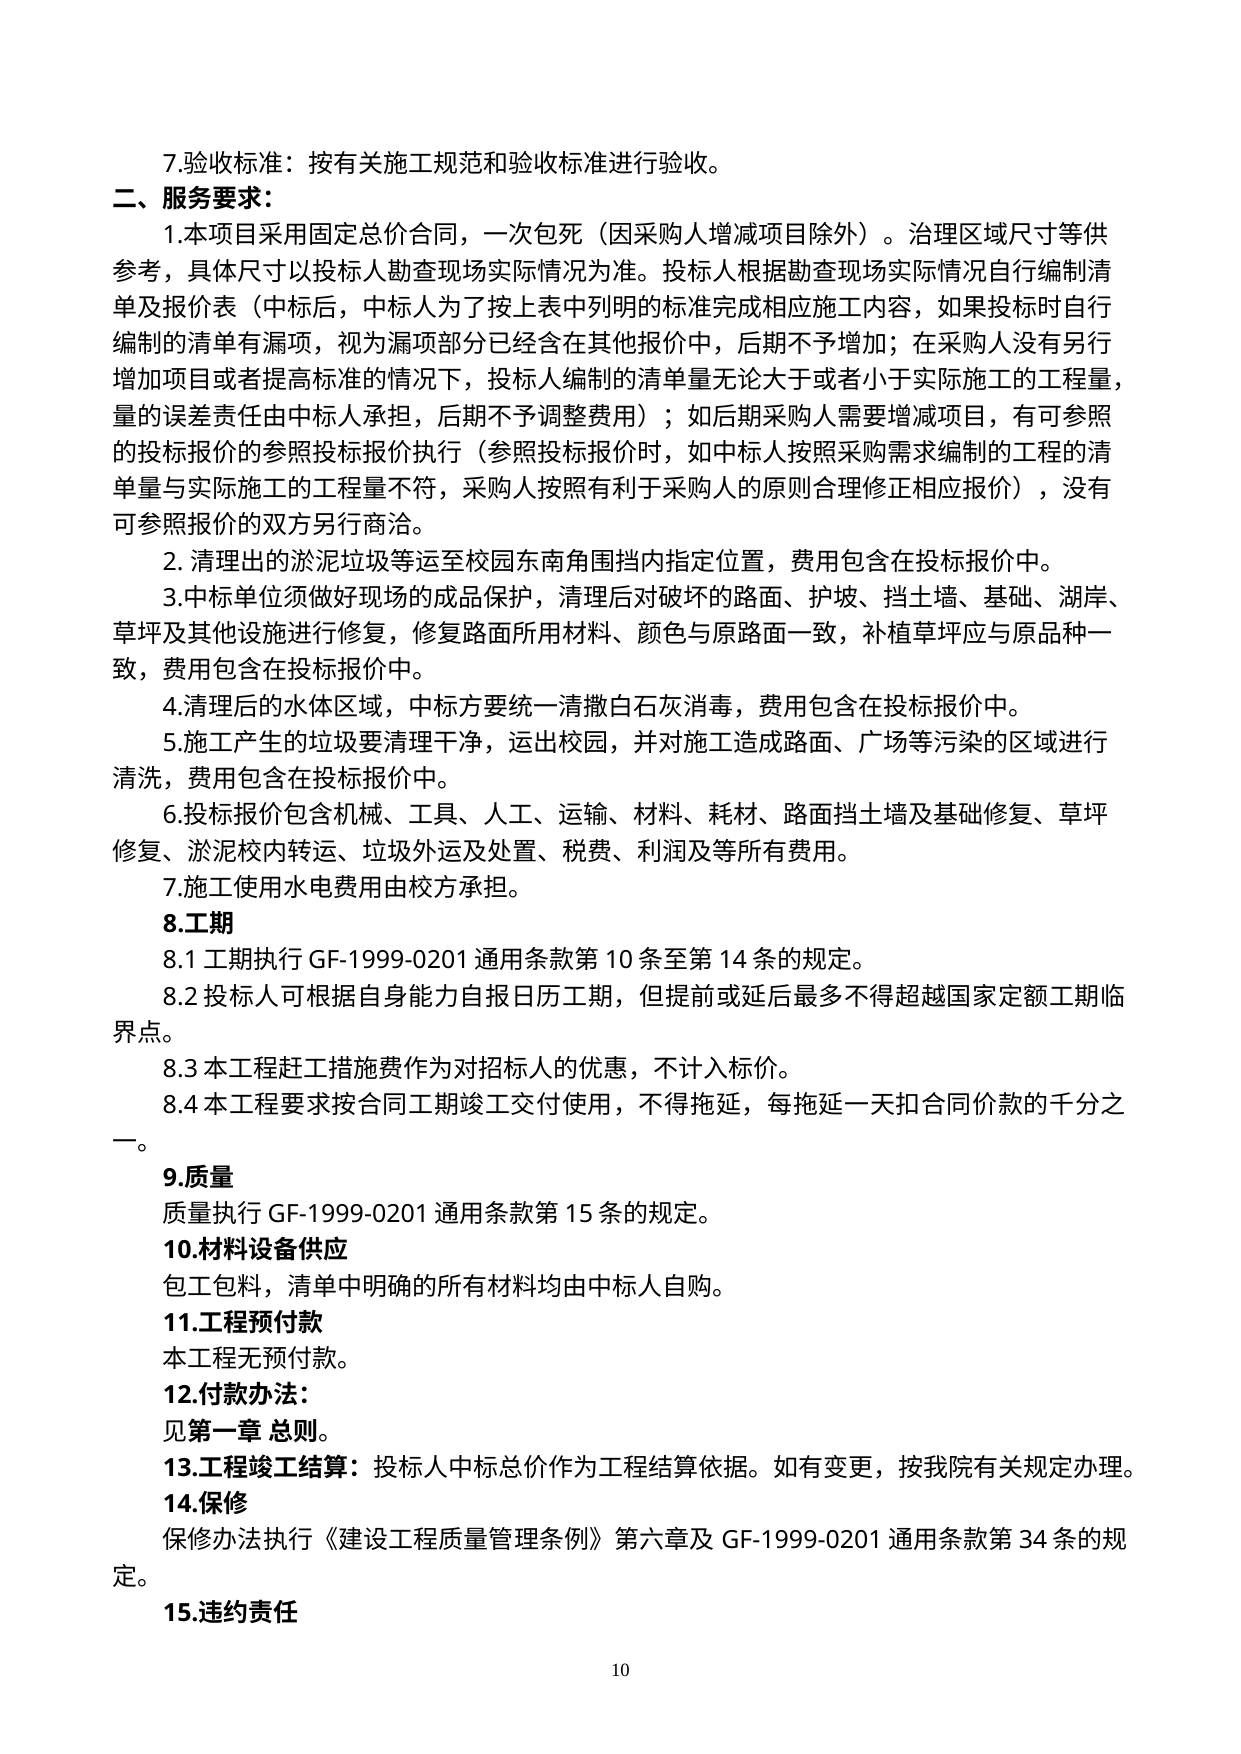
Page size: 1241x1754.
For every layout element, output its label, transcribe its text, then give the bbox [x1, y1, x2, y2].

text 8.2投标人可根据自身能力自报日历工期，但提前或延后最多不得超越国家定额工期临界点。 [112, 976, 1128, 1049]
text 6.投标报价包含机械、工具、人工、运输、材料、耗材、路面挡土墙及基础修复、草坪修复、淤泥校内转运、垃圾外运及处置、税费、利润及等所有费用。 [112, 795, 1128, 867]
text 本工程无预付款。 [112, 1339, 1128, 1375]
text 包工包料，清单中明确的所有材料均由中标人自购。 [112, 1266, 1128, 1302]
text 1.本项目采用固定总价合同，一次包死（因采购人增减项目除外）。治理区域尺寸等供参考，具体尺寸以投标人勘查现场实际情况为准。投标人根据勘查现场实际情况自行编制清单及报价表（中标后，中标人为了按上表中列明的标准完成相应施工内容，如果投标时自行编制的清单有漏项，视为漏项部分已经含在其他报价中，后期不予增加；在采购人没有另行增加项目或者提高标准的情况下，投标人编制的清单量无论大于或者小于实际施工的工程量，量的误差责任由中标人承担，后期不予调整费用）；如后期采购人需要增减项目，有可参照的投标报价的参照投标报价执行（参照投标报价时，如中标人按照采购需求编制的工程的清单量与实际施工的工程量不符，采购人按照有利于采购人的原则合理修正相应报价），没有可参照报价的双方另行商洽。 [112, 215, 1128, 541]
text 4.清理后的水体区域，中标方要统一清撒白石灰消毒，费用包含在投标报价中。 [112, 686, 1128, 722]
text 11.工程预付款 [112, 1302, 1128, 1339]
text 见第一章 总则。 [112, 1411, 1128, 1447]
text 保修办法执行《建设工程质量管理条例》第六章及GF-1999-0201通用条款第34条的规定。 [112, 1520, 1128, 1592]
text 2. 清理出的淤泥垃圾等运至校园东南角围挡内指定位置，费用包含在投标报价中。 [112, 541, 1128, 577]
text 7.施工使用水电费用由校方承担。 [112, 867, 1128, 904]
text 12.付款办法： [112, 1375, 1128, 1411]
text 14.保修 [112, 1484, 1128, 1520]
text 3.中标单位须做好现场的成品保护，清理后对破坏的路面、护坡、挡土墙、基础、湖岸、草坪及其他设施进行修复，修复路面所用材料、颜色与原路面一致，补植草坪应与原品种一致，费用包含在投标报价中。 [112, 577, 1128, 686]
text 8.4本工程要求按合同工期竣工交付使用，不得拖延，每拖延一天扣合同价款的千分之一。 [112, 1085, 1128, 1157]
text 质量执行GF-1999-0201通用条款第15条的规定。 [112, 1194, 1128, 1230]
text 5.施工产生的垃圾要清理干净，运出校园，并对施工造成路面、广场等污染的区域进行清洗，费用包含在投标报价中。 [112, 722, 1128, 795]
text 8.1工期执行GF-1999-0201通用条款第10条至第14条的规定。 [112, 940, 1128, 976]
text 7.验收标准：按有关施工规范和验收标准进行验收。 [112, 144, 1128, 179]
text 10.材料设备供应 [112, 1230, 1128, 1266]
text 9.质量 [112, 1157, 1128, 1194]
text 8.工期 [112, 904, 1128, 940]
text 13.工程竣工结算：投标人中标总价作为工程结算依据。如有变更，按我院有关规定办理。 [112, 1447, 1128, 1484]
text 8.3本工程赶工措施费作为对招标人的优惠，不计入标价。 [112, 1049, 1128, 1085]
text 15.违约责任 [112, 1592, 1128, 1629]
text 二、服务要求： [112, 179, 1128, 215]
